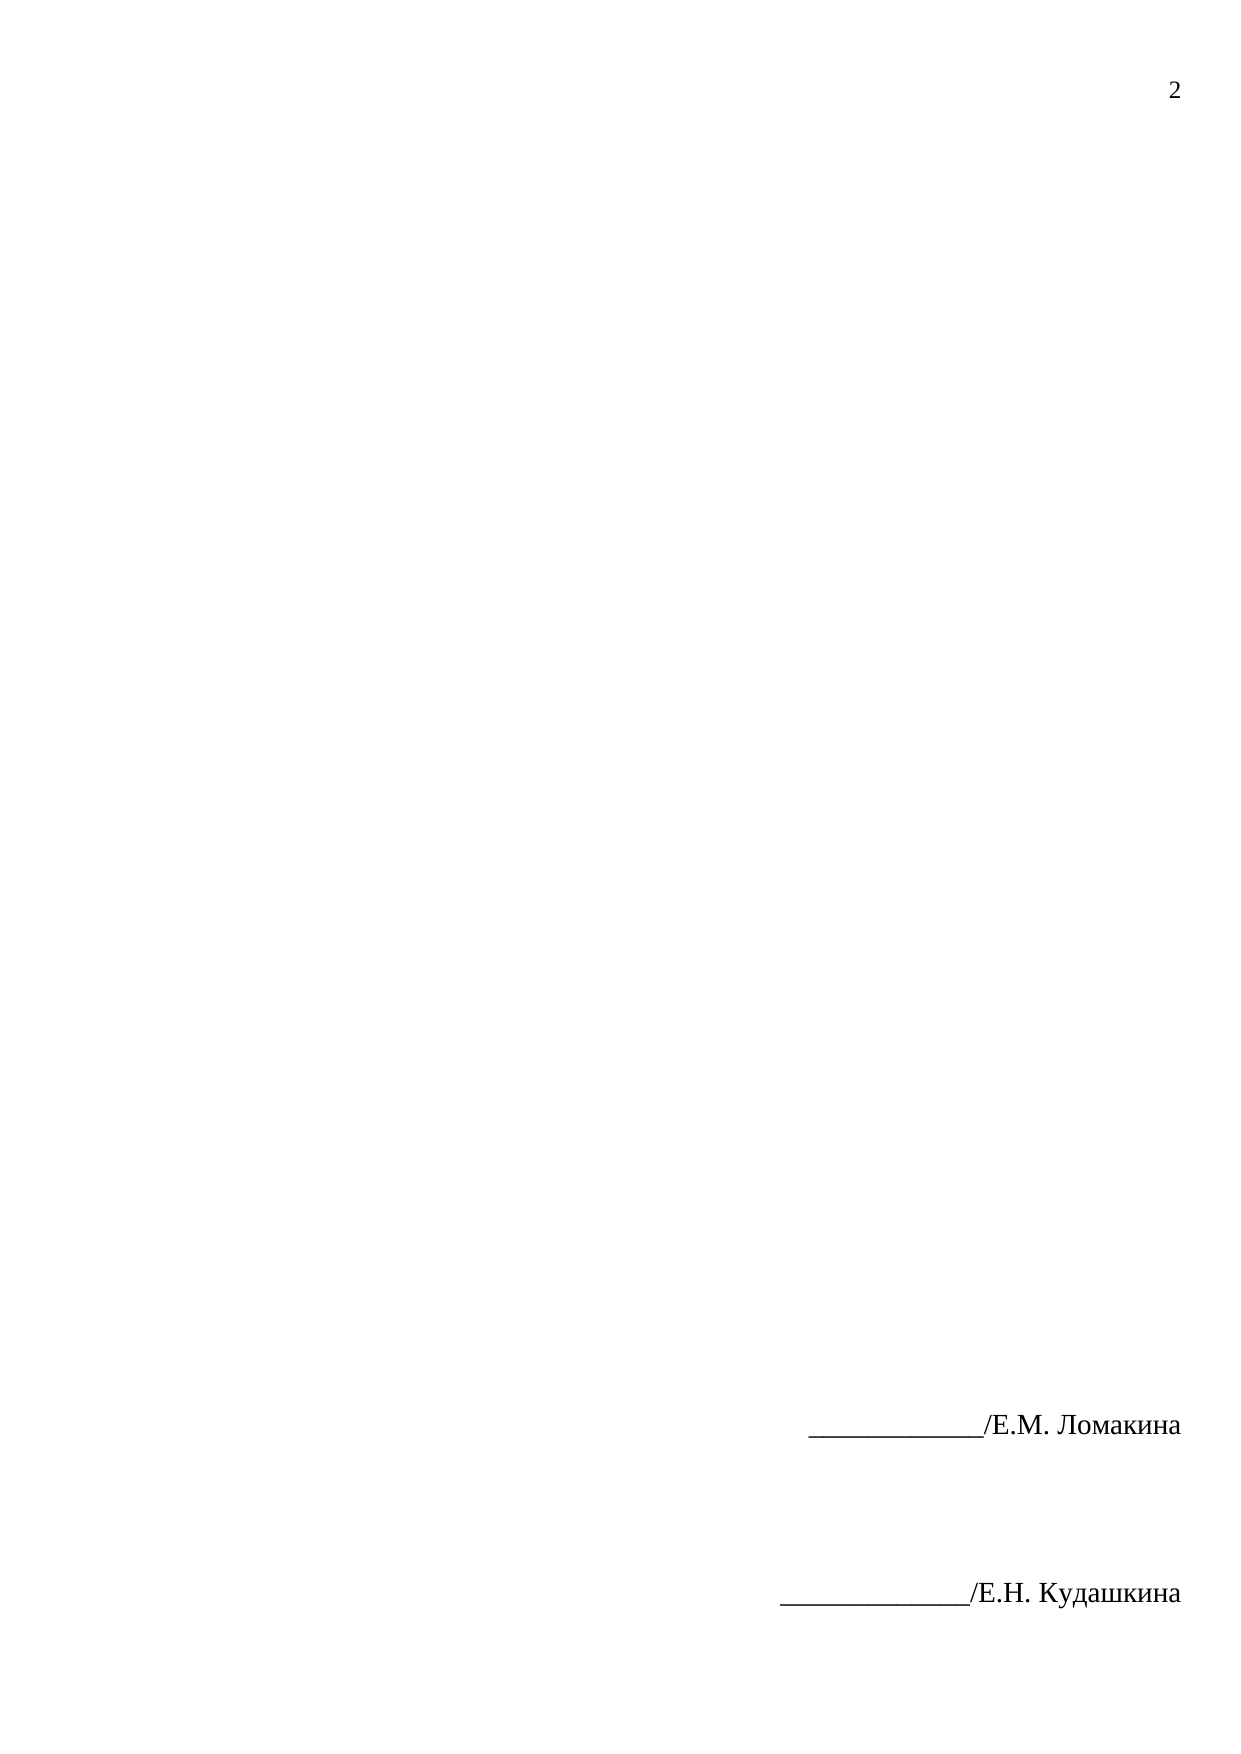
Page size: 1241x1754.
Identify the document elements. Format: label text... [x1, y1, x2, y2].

text ____________/Е.М. Ломакина [177, 1407, 1181, 1441]
text _____________/Е.Н. Кудашкина [177, 1575, 1181, 1608]
